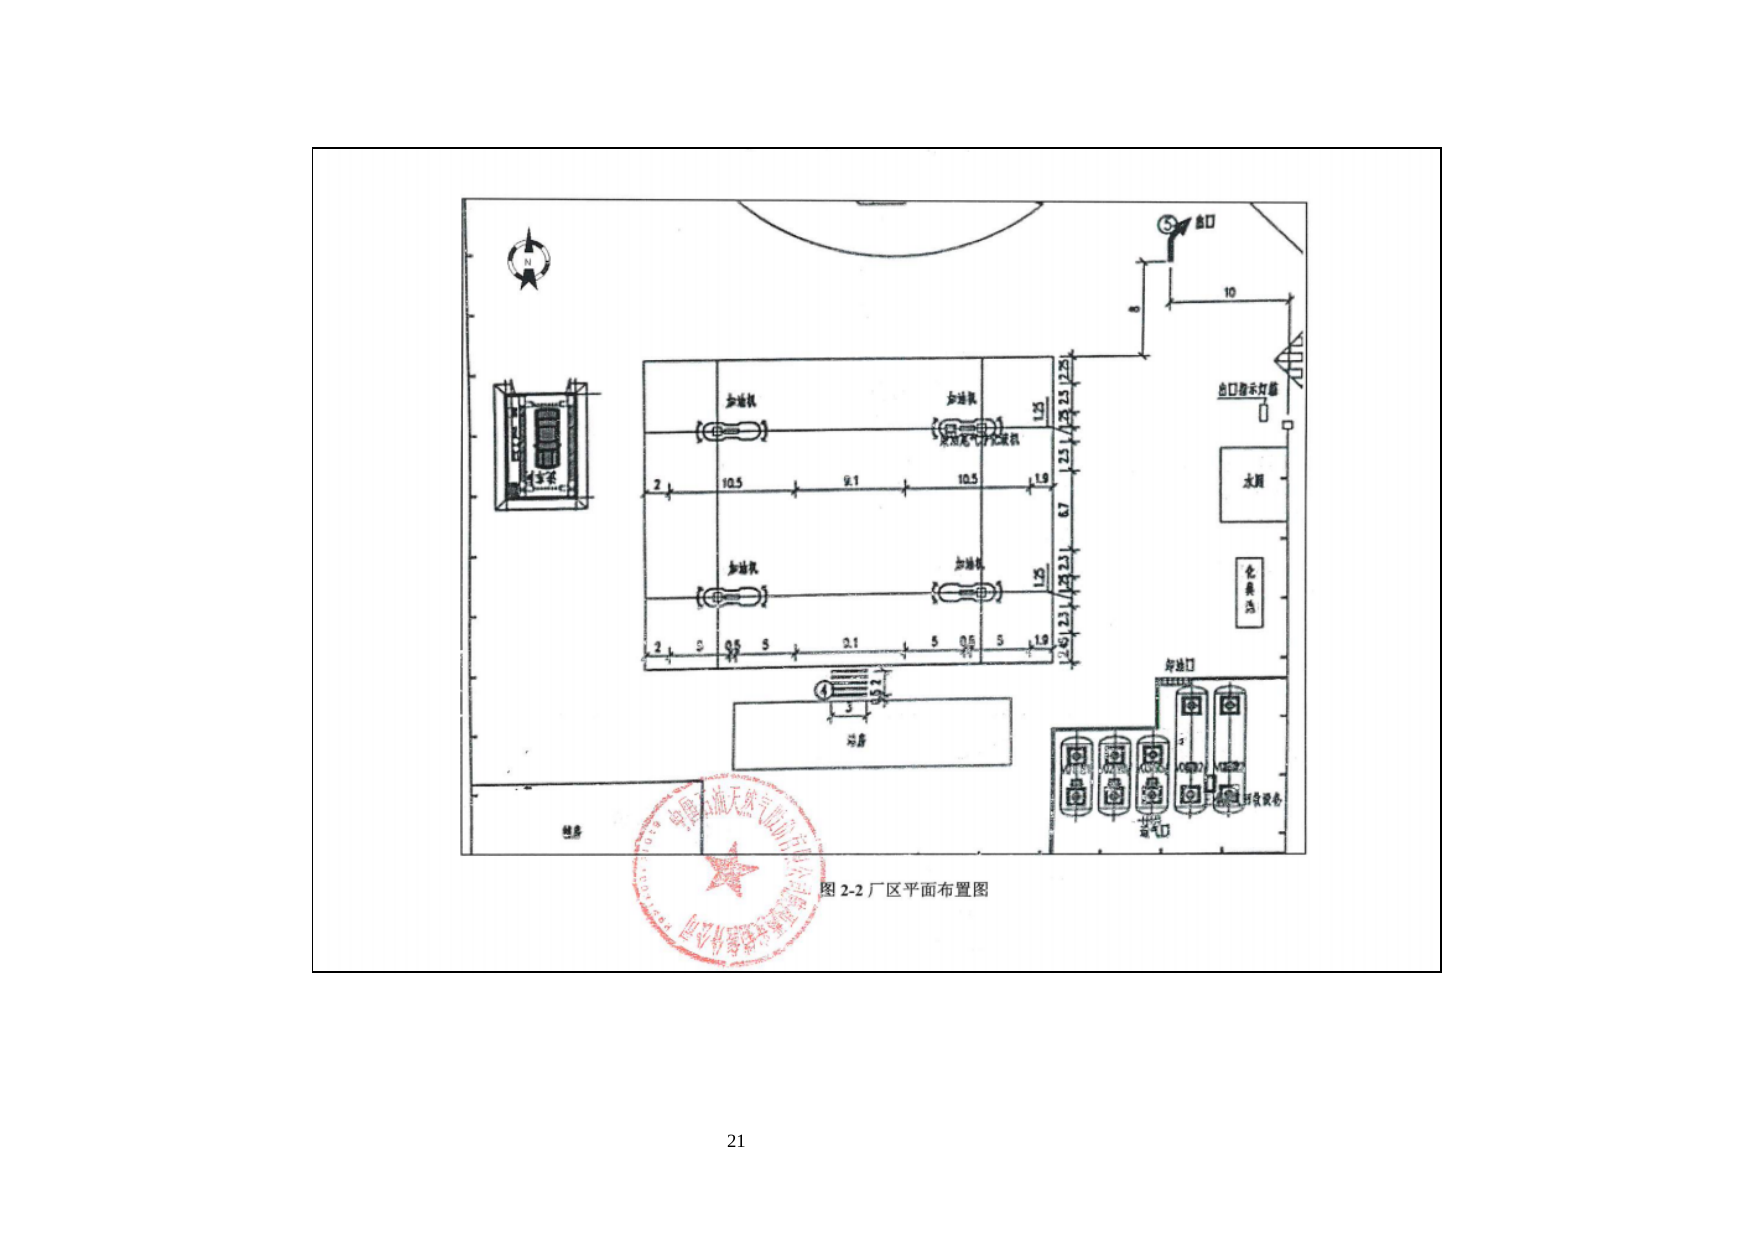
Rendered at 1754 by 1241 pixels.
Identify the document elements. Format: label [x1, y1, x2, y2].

picture [313, 149, 1440, 971]
